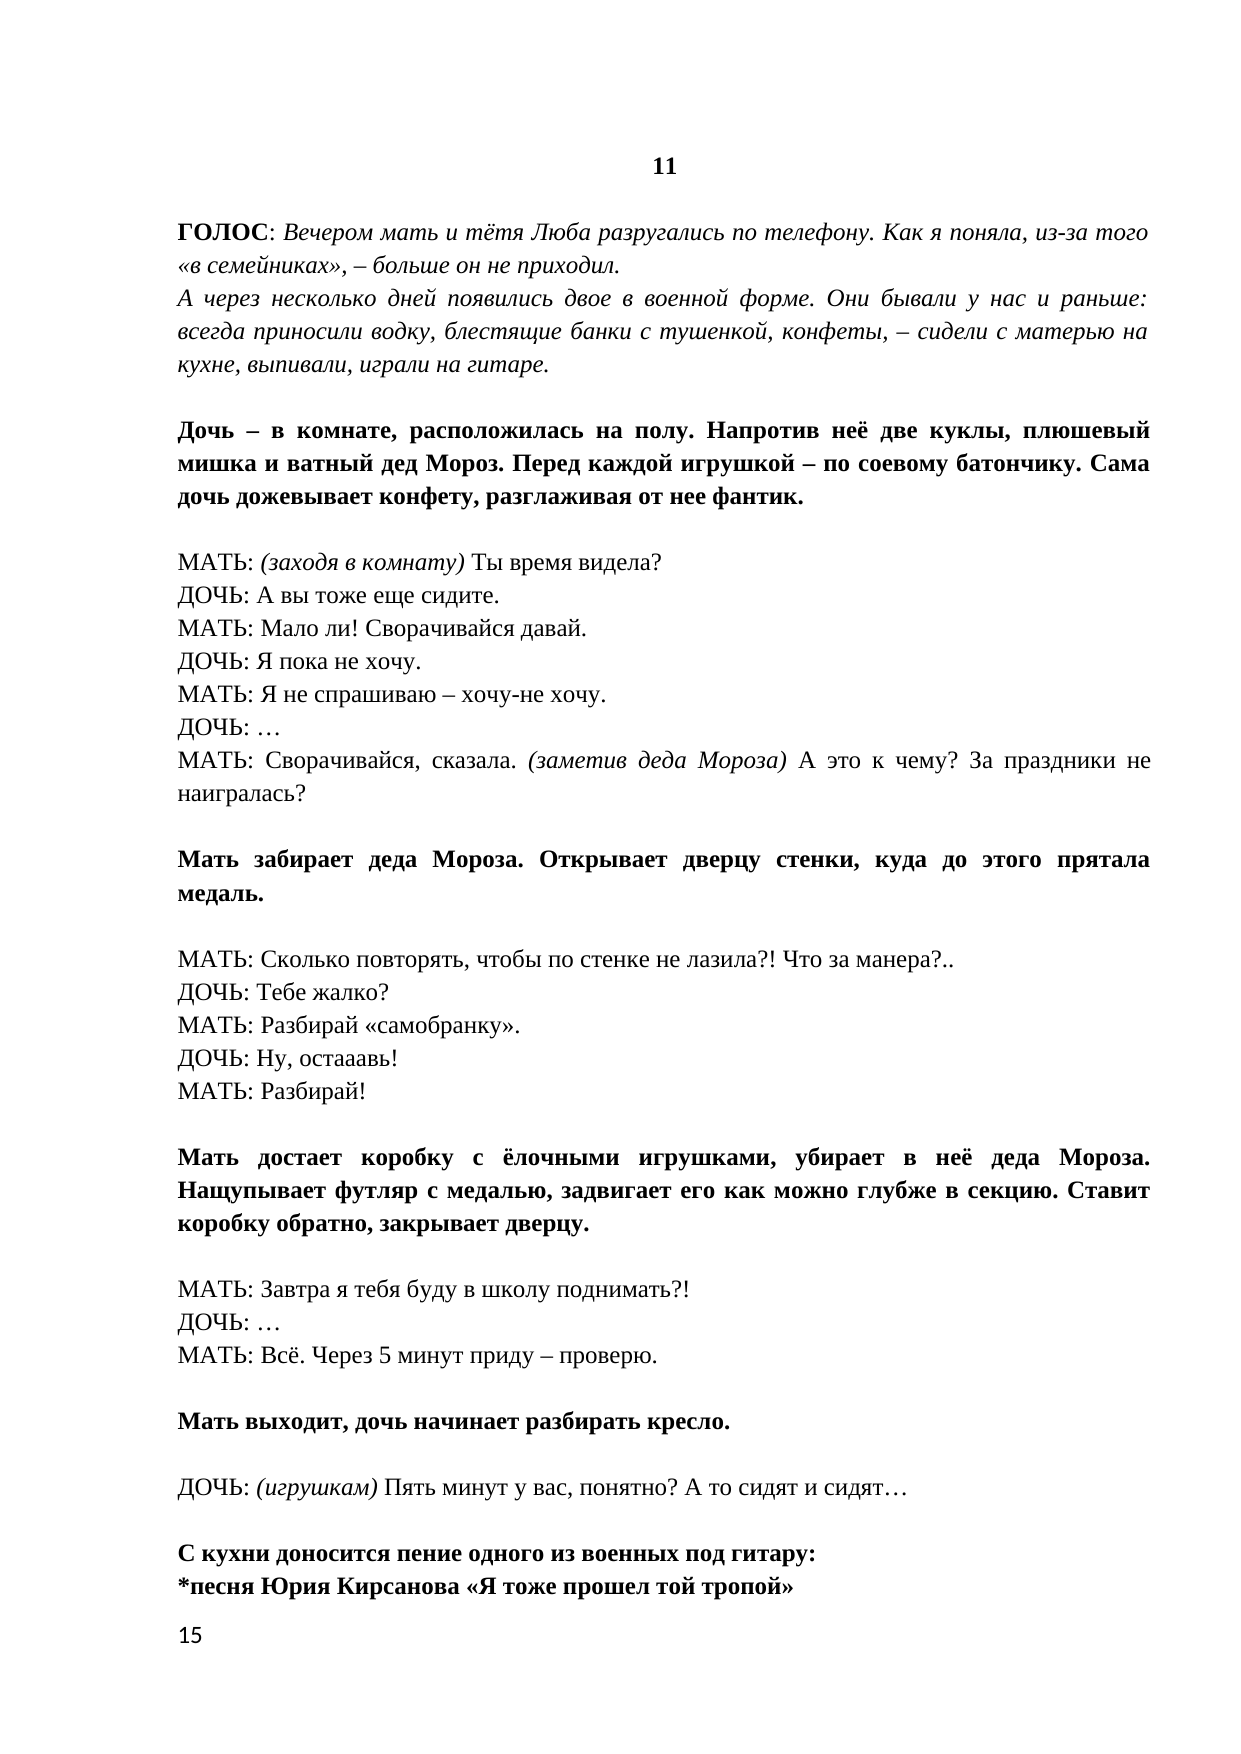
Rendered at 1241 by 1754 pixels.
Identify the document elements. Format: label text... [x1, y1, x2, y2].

text МАТЬ: Я не спрашиваю – хочу-не хочу. [177, 679, 1152, 708]
text ДОЧЬ: Я пока не хочу. [177, 646, 1152, 675]
text ДОЧЬ: … [177, 712, 1152, 741]
text *песня Юрия Кирсанова «Я тоже прошел той тропой» [177, 1571, 1152, 1600]
text С кухни доносится пение одного из военных под гитару: [177, 1538, 1152, 1567]
text МАТЬ: Сворачивайся, сказала. (заметив деда Мороза) А это к чему? За праздники не наигралась? [177, 746, 1152, 807]
text А через несколько дней появились двое в военной форме. Они бывали у нас и раньше: всегда приносили водку, блестящие банки с тушенкой, конфеты, – сидели с матерью на кухне, выпивали, играли на гитаре. [177, 283, 1152, 378]
text МАТЬ: Разбирай «самобранку». [177, 1010, 1152, 1038]
text Мать выходит, дочь начинает разбирать кресло. [177, 1406, 1152, 1435]
text МАТЬ: Мало ли! Сворачивайся давай. [177, 613, 1152, 642]
text Дочь – в комнате, расположилась на полу. Напротив неё две куклы, плюшевый мишка и ватный дед Мороз. Перед каждой игрушкой – по соевому батончику. Сама дочь дожевывает конфету, разглаживая от нее фантик. [177, 415, 1152, 510]
text ДОЧЬ: Тебе жалко? [177, 977, 1152, 1005]
text Мать забирает деда Мороза. Открывает дверцу стенки, куда до этого прятала медаль. [177, 844, 1152, 906]
text МАТЬ: Завтра я тебя буду в школу поднимать?! [177, 1274, 1152, 1303]
text МАТЬ: Разбирай! [177, 1076, 1152, 1104]
text ГОЛОС: Вечером мать и тётя Люба разругались по телефону. Как я поняла, из-за того «в семейниках», – больше он не приходил. [177, 217, 1152, 279]
text ДОЧЬ: А вы тоже еще сидите. [177, 580, 1152, 609]
text Мать достает коробку с ёлочными игрушками, убирает в неё деда Мороза. Нащупывает футляр с медалью, задвигает его как можно глубже в секцию. Ставит коробку обратно, закрывает дверцу. [177, 1142, 1152, 1237]
text 11 [177, 151, 1152, 180]
text ДОЧЬ: Ну, остааавь! [177, 1043, 1152, 1071]
text МАТЬ: Всё. Через 5 минут приду – проверю. [177, 1340, 1152, 1369]
text ДОЧЬ: (игрушкам) Пять минут у вас, понятно? А то сидят и сидят… [177, 1472, 1152, 1501]
text ДОЧЬ: … [177, 1307, 1152, 1336]
text МАТЬ: Сколько повторять, чтобы по стенке не лазила?! Что за манера?.. [177, 944, 1152, 972]
text МАТЬ: (заходя в комнату) Ты время видела? [177, 547, 1152, 576]
